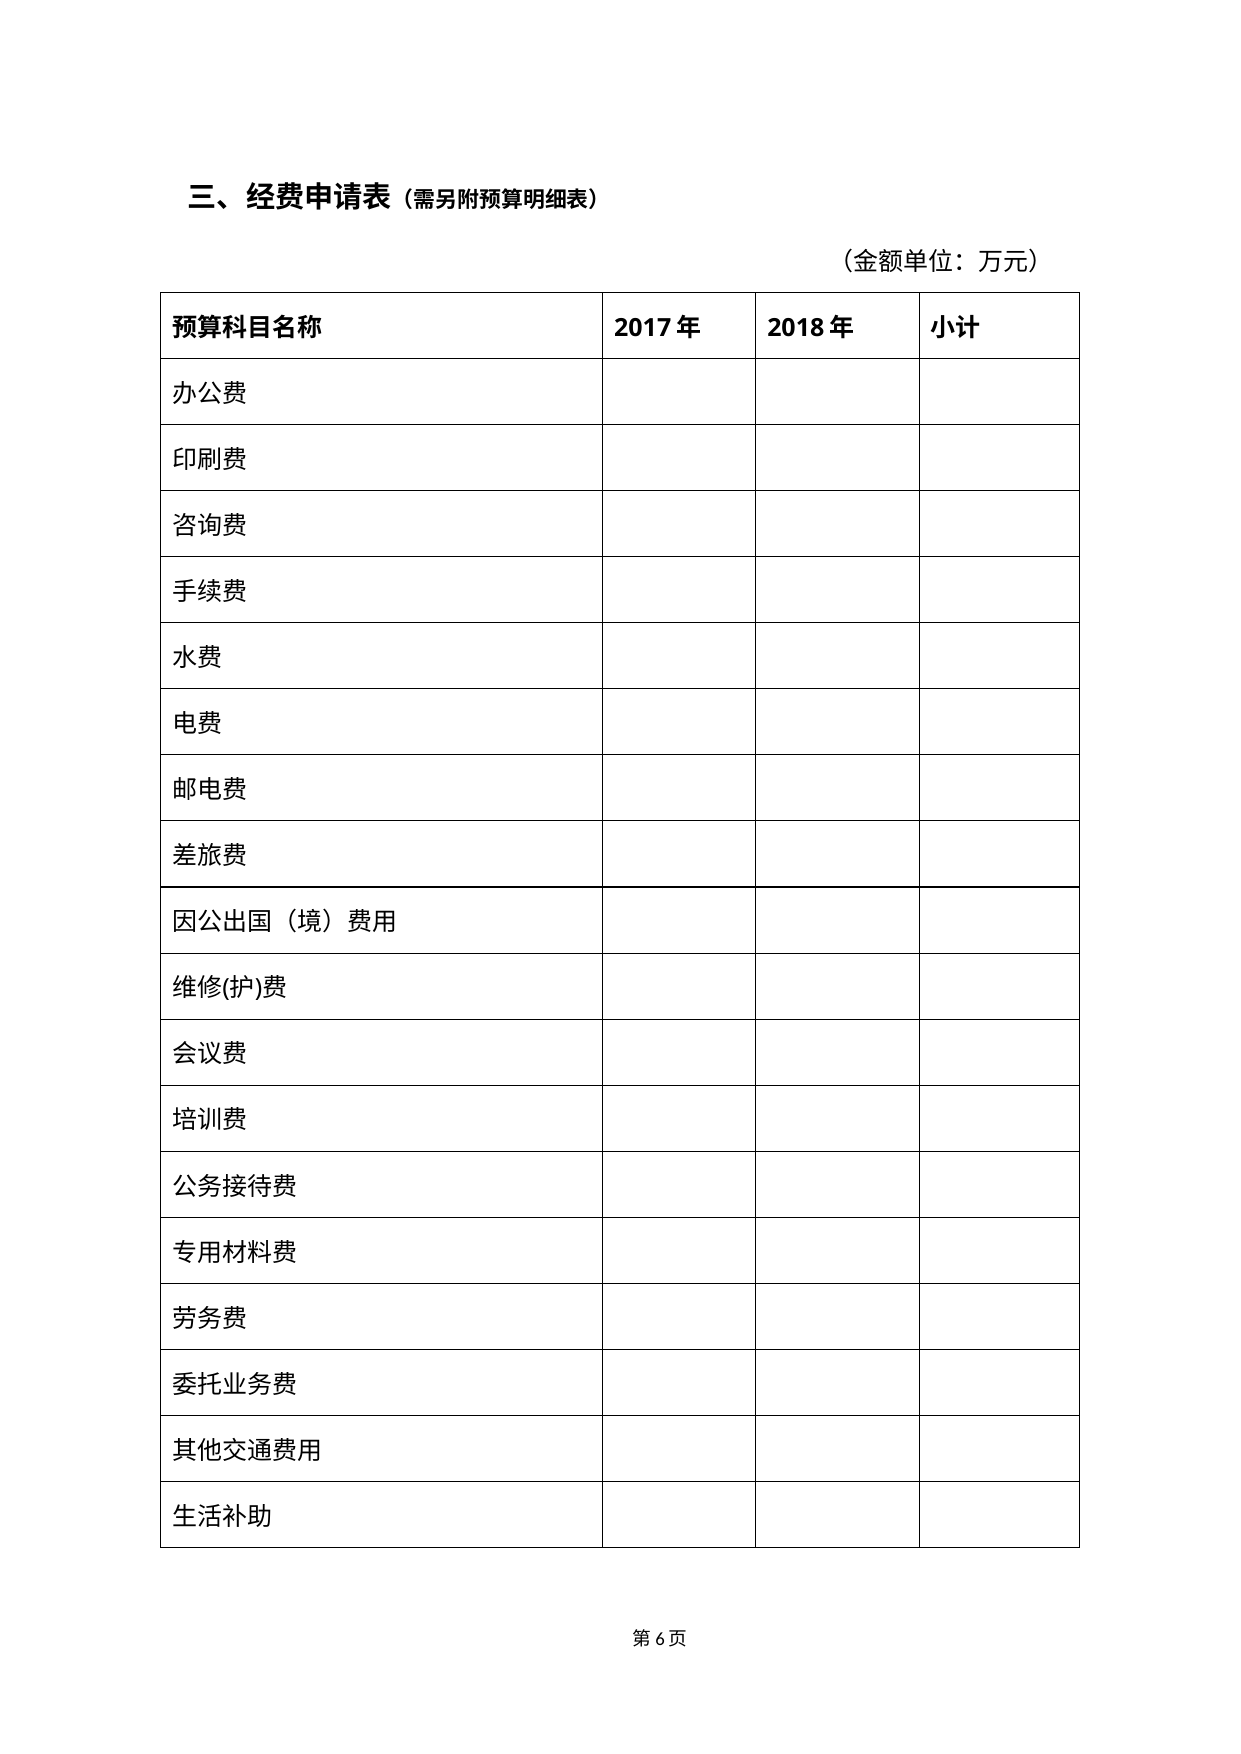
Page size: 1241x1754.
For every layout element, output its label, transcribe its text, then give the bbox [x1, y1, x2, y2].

table_cell [756, 755, 919, 820]
table_cell 专用材料费 [161, 1218, 602, 1283]
table_cell [603, 1482, 755, 1547]
table_cell [920, 755, 1079, 820]
table_cell [603, 623, 755, 688]
table_cell 劳务费 [161, 1284, 602, 1349]
table_cell [756, 557, 919, 622]
table_cell 维修(护)费 [161, 954, 602, 1018]
table_cell [603, 954, 755, 1018]
table_cell 邮电费 [161, 755, 602, 820]
table_cell [920, 623, 1079, 688]
table_header 2018年 [756, 293, 919, 358]
table_cell [756, 888, 919, 952]
table_cell [603, 1020, 755, 1084]
table_header 2017年 [603, 293, 755, 358]
table_cell [756, 1152, 919, 1217]
table_cell [920, 1152, 1079, 1217]
table_cell [603, 1284, 755, 1349]
table_cell 生活补助 [161, 1482, 602, 1547]
table_cell [756, 1350, 919, 1415]
table_header 预算科目名称 [161, 293, 602, 358]
table_cell 咨询费 [161, 491, 602, 556]
table_cell 办公费 [161, 359, 602, 424]
table_cell [756, 1284, 919, 1349]
table_cell [603, 557, 755, 622]
table_cell [756, 1482, 919, 1547]
table_cell 公务接待费 [161, 1152, 602, 1217]
table_cell 电费 [161, 689, 602, 754]
table_cell [603, 1350, 755, 1415]
table_cell 手续费 [161, 557, 602, 622]
table_cell [603, 491, 755, 556]
table_cell [756, 1020, 919, 1084]
table_cell [756, 1086, 919, 1151]
table_cell [756, 821, 919, 886]
table_cell [603, 359, 755, 424]
table_cell [920, 689, 1079, 754]
table_cell [756, 1416, 919, 1481]
table_cell [920, 1416, 1079, 1481]
table_cell 培训费 [161, 1086, 602, 1151]
table_cell 会议费 [161, 1020, 602, 1084]
table_cell [920, 954, 1079, 1018]
table_cell [920, 888, 1079, 952]
table_cell [920, 557, 1079, 622]
table_cell 印刷费 [161, 425, 602, 490]
table_cell [756, 491, 919, 556]
table_cell [603, 1218, 755, 1283]
table_cell 因公出国（境）费用 [161, 888, 602, 952]
table_cell [756, 425, 919, 490]
table_cell [603, 425, 755, 490]
table_cell [920, 1218, 1079, 1283]
table_cell [920, 1284, 1079, 1349]
table_cell [920, 359, 1079, 424]
table_cell [756, 1218, 919, 1283]
table_cell [603, 689, 755, 754]
text （金额单位：万元） [187, 227, 1053, 292]
table_cell [603, 1086, 755, 1151]
text 三、经费申请表（需另附预算明细表） [187, 162, 1053, 227]
table_cell 水费 [161, 623, 602, 688]
table_cell [603, 888, 755, 952]
table_cell [603, 755, 755, 820]
table_cell [603, 1416, 755, 1481]
table_cell [756, 623, 919, 688]
table_cell 差旅费 [161, 821, 602, 886]
table_cell [756, 954, 919, 1018]
table_cell 委托业务费 [161, 1350, 602, 1415]
table_cell [756, 689, 919, 754]
table_cell [920, 491, 1079, 556]
table_cell [920, 1020, 1079, 1084]
table_cell [603, 821, 755, 886]
table_cell [756, 359, 919, 424]
table_cell [920, 1086, 1079, 1151]
table_cell [920, 1350, 1079, 1415]
table_cell [920, 425, 1079, 490]
table_cell [603, 1152, 755, 1217]
table_cell 其他交通费用 [161, 1416, 602, 1481]
table_header 小计 [920, 293, 1079, 358]
table_cell [920, 1482, 1079, 1547]
table_cell [920, 821, 1079, 886]
